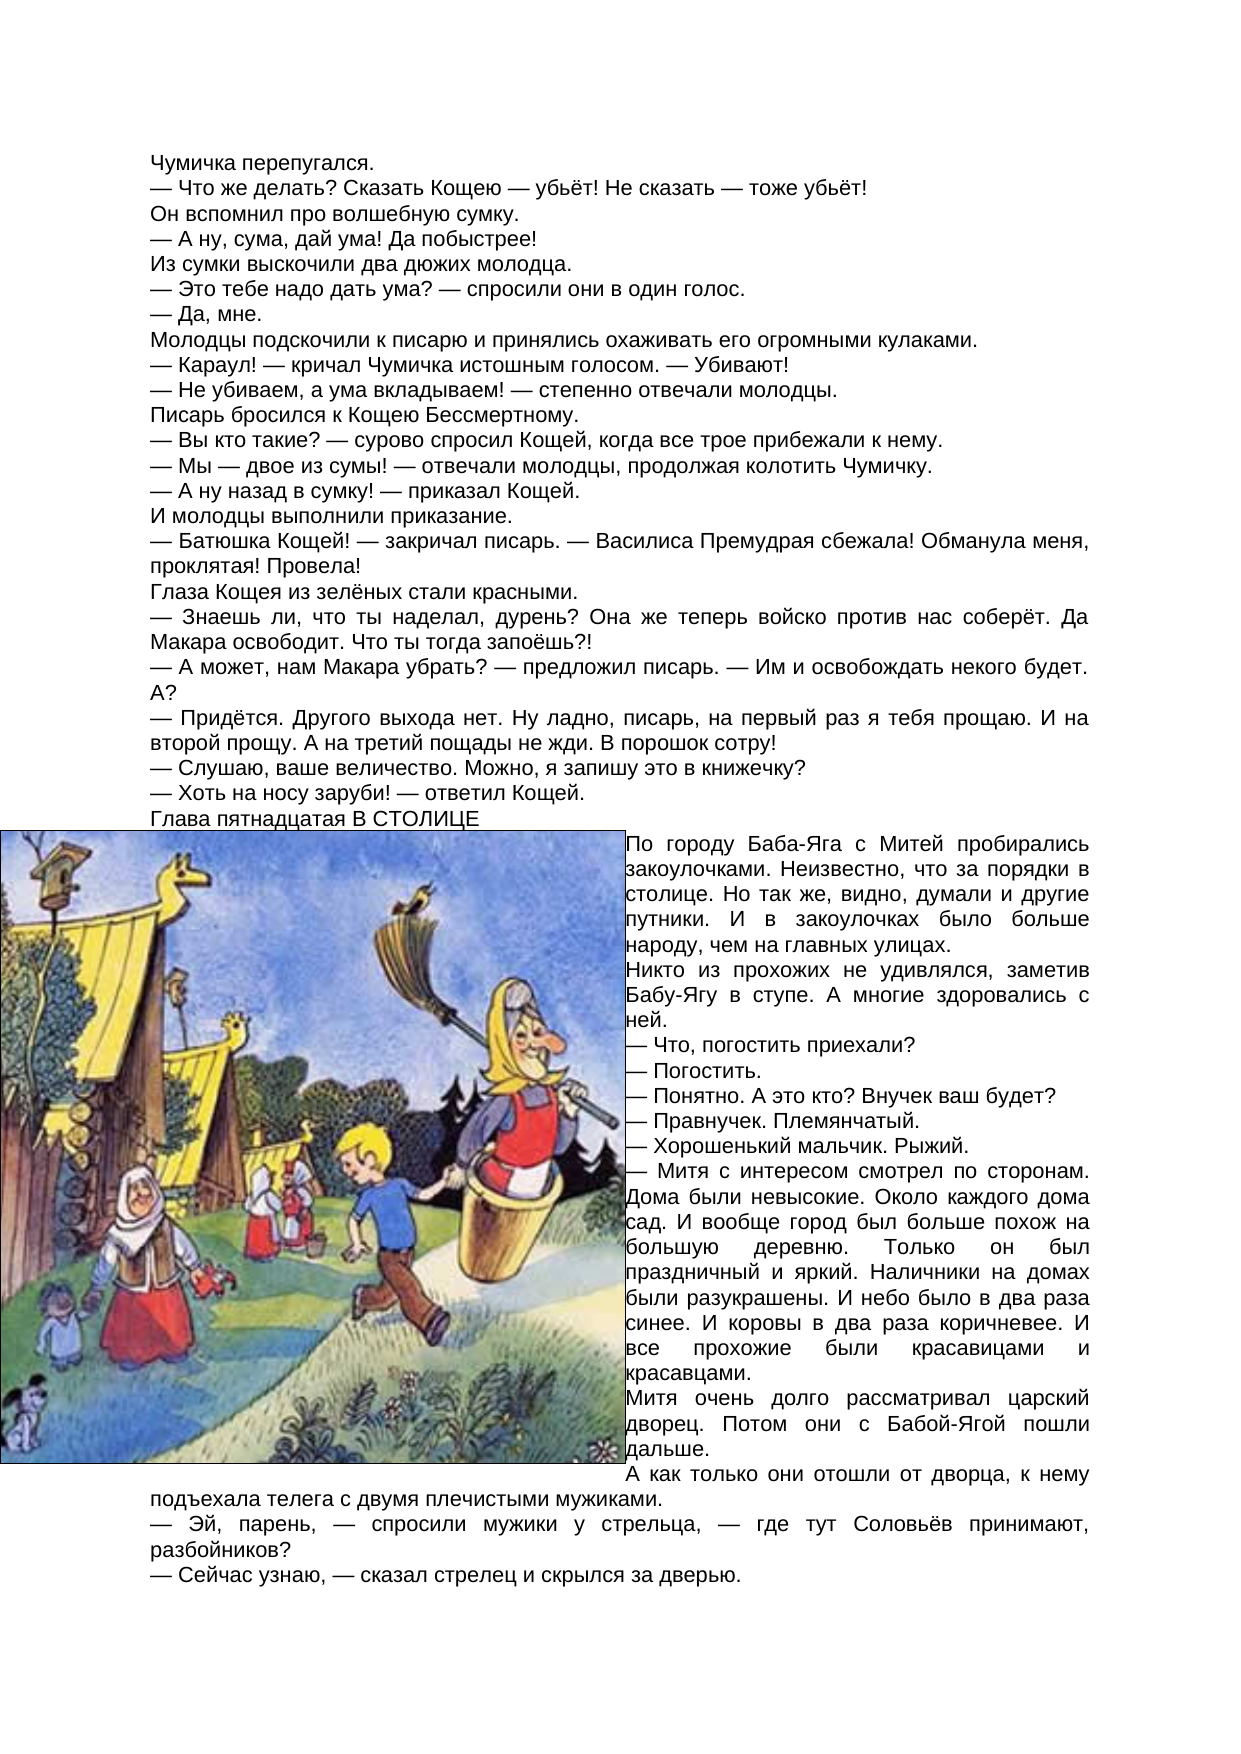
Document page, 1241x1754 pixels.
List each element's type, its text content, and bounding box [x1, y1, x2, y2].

picture [1, 831, 625, 1463]
text — Это тебе надо дать ума? — спросили они в один голос. [150, 276, 1090, 301]
text А как только они отошли от дворца, к нему подъехала телега с двумя плечистыми мужиками. [150, 1461, 1090, 1511]
text — Эй, парень, — спросили мужики у стрельца, — где тут Соловьёв принимают, разбойников? [150, 1511, 1090, 1562]
text — Правнучек. Племянчатый. [626, 1108, 1090, 1133]
text Глаза Кощея из зелёных стали красными. [150, 578, 1090, 604]
text Он вспомнил про волшебную сумку. [150, 200, 1090, 226]
text По городу Баба-Яга с Митей пробирались закоулочками. Неизвестно, что за порядки в столице. Но так же, видно, думали и другие путники. И в закоулочках было больше народу, чем на главных улицах. [626, 831, 1090, 957]
text — Хорошенький мальчик. Рыжий. [626, 1133, 1090, 1158]
text — Что, погостить приехали? [626, 1032, 1090, 1057]
text — Понятно. А это кто? Внучек ваш будет? [626, 1083, 1090, 1108]
text Митя очень долго рассматривал царский дворец. Потом они с Бабой-Ягой пошли дальше. [626, 1385, 1090, 1461]
text — Хоть на носу заруби! — ответил Кощей. [150, 780, 1090, 805]
text Молодцы подскочили к писарю и принялись охаживать его огромными кулаками. [150, 326, 1090, 352]
text — Да, мне. [150, 301, 1090, 326]
text Глава пятнадцатая В СТОЛИЦЕ [150, 805, 1090, 831]
text — Не убиваем, а ума вкладываем! — степенно отвечали молодцы. [150, 377, 1090, 402]
text — Погостить. [626, 1057, 1090, 1083]
text — Придётся. Другого выхода нет. Ну ладно, писарь, на первый раз я тебя прощаю. И на второй прощу. А на третий пощады не жди. В порошок сотру! [150, 704, 1090, 755]
text Из сумки выскочили два дюжих молодца. [150, 251, 1090, 276]
text И молодцы выполнили приказание. [150, 503, 1090, 528]
text — Знаешь ли, что ты наделал, дурень? Она же теперь войско против нас соберёт. Да Макара освободит. Что ты тогда запоёшь?! [150, 604, 1090, 654]
text — Что же делать? Сказать Кощею — убьёт! Не сказать — тоже убьёт! [150, 175, 1090, 200]
text — Караул! — кричал Чумичка истошным голосом. — Убивают! [150, 352, 1090, 377]
text — Митя с интересом смотрел по сторонам. Дома были невысокие. Около каждого дома сад. И вообще город был больше похож на большую деревню. Только он был праздничный и яркий. Наличники на домах были разукрашены. И небо было в два раза синее. И коровы в два раза коричневее. И все прохожие были красавицами и красавцами. [626, 1158, 1090, 1385]
text — Мы — двое из сумы! — отвечали молодцы, продолжая колотить Чумичку. [150, 452, 1090, 478]
text — Вы кто такие? — сурово спросил Кощей, когда все трое прибежали к нему. [150, 427, 1090, 452]
text — А может, нам Макара убрать? — предложил писарь. — Им и освобождать некого будет. А? [150, 654, 1090, 704]
text — А ну назад в сумку! — приказал Кощей. [150, 478, 1090, 503]
text — Батюшка Кощей! — закричал писарь. — Василиса Премудрая сбежала! Обманула меня, проклятая! Провела! [150, 528, 1090, 578]
text Чумичка перепугался. [150, 150, 1090, 175]
text — Сейчас узнаю, — сказал стрелец и скрылся за дверью. [150, 1562, 1090, 1587]
text — А ну, сума, дай ума! Да побыстрее! [150, 226, 1090, 251]
text Писарь бросился к Кощею Бессмертному. [150, 402, 1090, 427]
text Никто из прохожих не удивлялся, заметив Бабу-Ягу в ступе. А многие здоровались с ней. [626, 957, 1090, 1032]
text — Слушаю, ваше величество. Можно, я запишу это в книжечку? [150, 755, 1090, 780]
